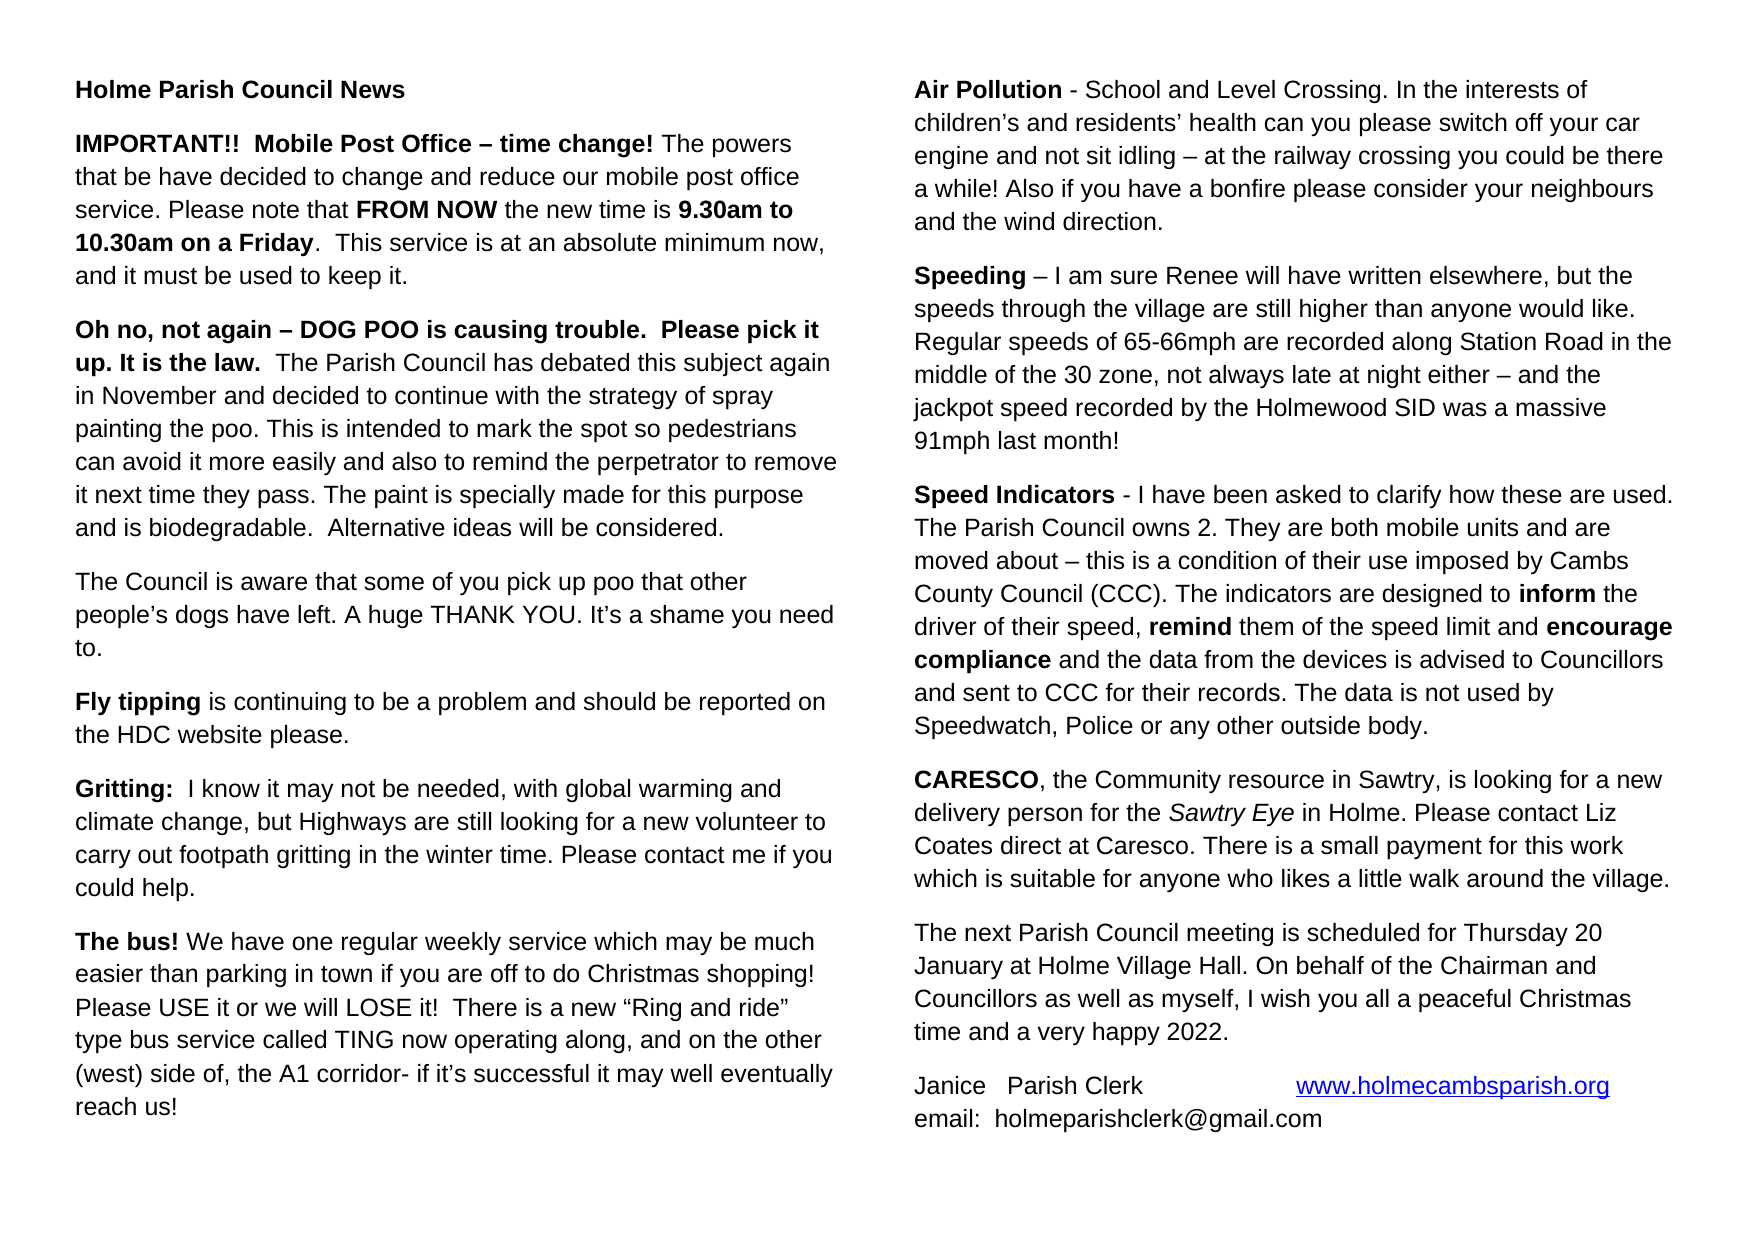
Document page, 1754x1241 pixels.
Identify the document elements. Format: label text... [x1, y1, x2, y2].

text Janice Parish Clerk www.holmecambsparish.org email: holmeparishclerk@gmail.com [914, 1071, 1679, 1132]
text The Council is aware that some of you pick up poo that other people’s dogs have left. A huge THANK YOU. It’s a shame you need to. [75, 567, 840, 662]
text Speeding – I am sure Renee will have written elsewhere, but the speeds through the village are still higher than anyone would like. Regular speeds of 65-66mph are recorded along Station Road in the middle of the 30 zone, not always late at night either – and the jackpot speed recorded by the Holmewood SID was a massive 91mph last month! [914, 261, 1679, 455]
text Speed Indicators - I have been asked to clarify how these are used. The Parish Council owns 2. They are both mobile units and are moved about – this is a condition of their use imposed by Cambs County Council (CCC). The indicators are designed to inform the driver of their speed, remind them of the speed limit and encourage compliance and the data from the devices is advised to Councillors and sent to CCC for their records. The data is not used by Speedwatch, Police or any other outside body. [914, 480, 1679, 740]
text The bus! We have one regular weekly service which may be much easier than parking in town if you are off to do Christmas shopping! Please USE it or we will LOSE it! There is a new “Ring and ride” type bus service called TING now operating along, and on the other (west) side of, the A1 corridor- if it’s successful it may well eventually reach us! [75, 926, 840, 1120]
text IMPORTANT!! Mobile Post Office – time change! The powers that be have decided to change and reduce our mobile post office service. Please note that FROM NOW the new time is 9.30am to 10.30am on a Friday. This service is at an absolute minimum now, and it must be used to keep it. [75, 129, 840, 290]
text Fly tipping is continuing to be a problem and should be reported on the HDC website please. [75, 687, 840, 748]
text CARESCO, the Community resource in Sawtry, is looking for a new delivery person for the Sawtry Eye in Holme. Please contact Liz Coates direct at Caresco. There is a small payment for this work which is suitable for anyone who likes a little walk around the village. [914, 765, 1679, 893]
text Oh no, not again – DOG POO is causing trouble. Please pick it up. It is the law. The Parish Council has debated this subject again in November and decided to continue with the strategy of spray painting the poo. This is intended to mark the spot so pedestrians can avoid it more easily and also to remind the perpetrator to remove it next time they pass. The paint is specially made for this purpose and is biodegradable. Alternative ideas will be considered. [75, 315, 840, 542]
text Gritting: I know it may not be needed, with global warming and climate change, but Highways are still looking for a new volunteer to carry out footpath gritting in the winter time. Please contact me if you could help. [75, 773, 840, 901]
text The next Parish Council meeting is scheduled for Thursday 20 January at Holme Village Hall. On behalf of the Chairman and Councillors as well as myself, I wish you all a peaceful Christmas time and a very happy 2022. [914, 918, 1679, 1046]
text Air Pollution - School and Level Crossing. In the interests of children’s and residents’ health can you please switch off your car engine and not sit idling – at the railway crossing you could be there a while! Also if you have a bonfire please consider your neighbours and the wind direction. [914, 75, 1679, 236]
text Holme Parish Council News [75, 75, 840, 104]
